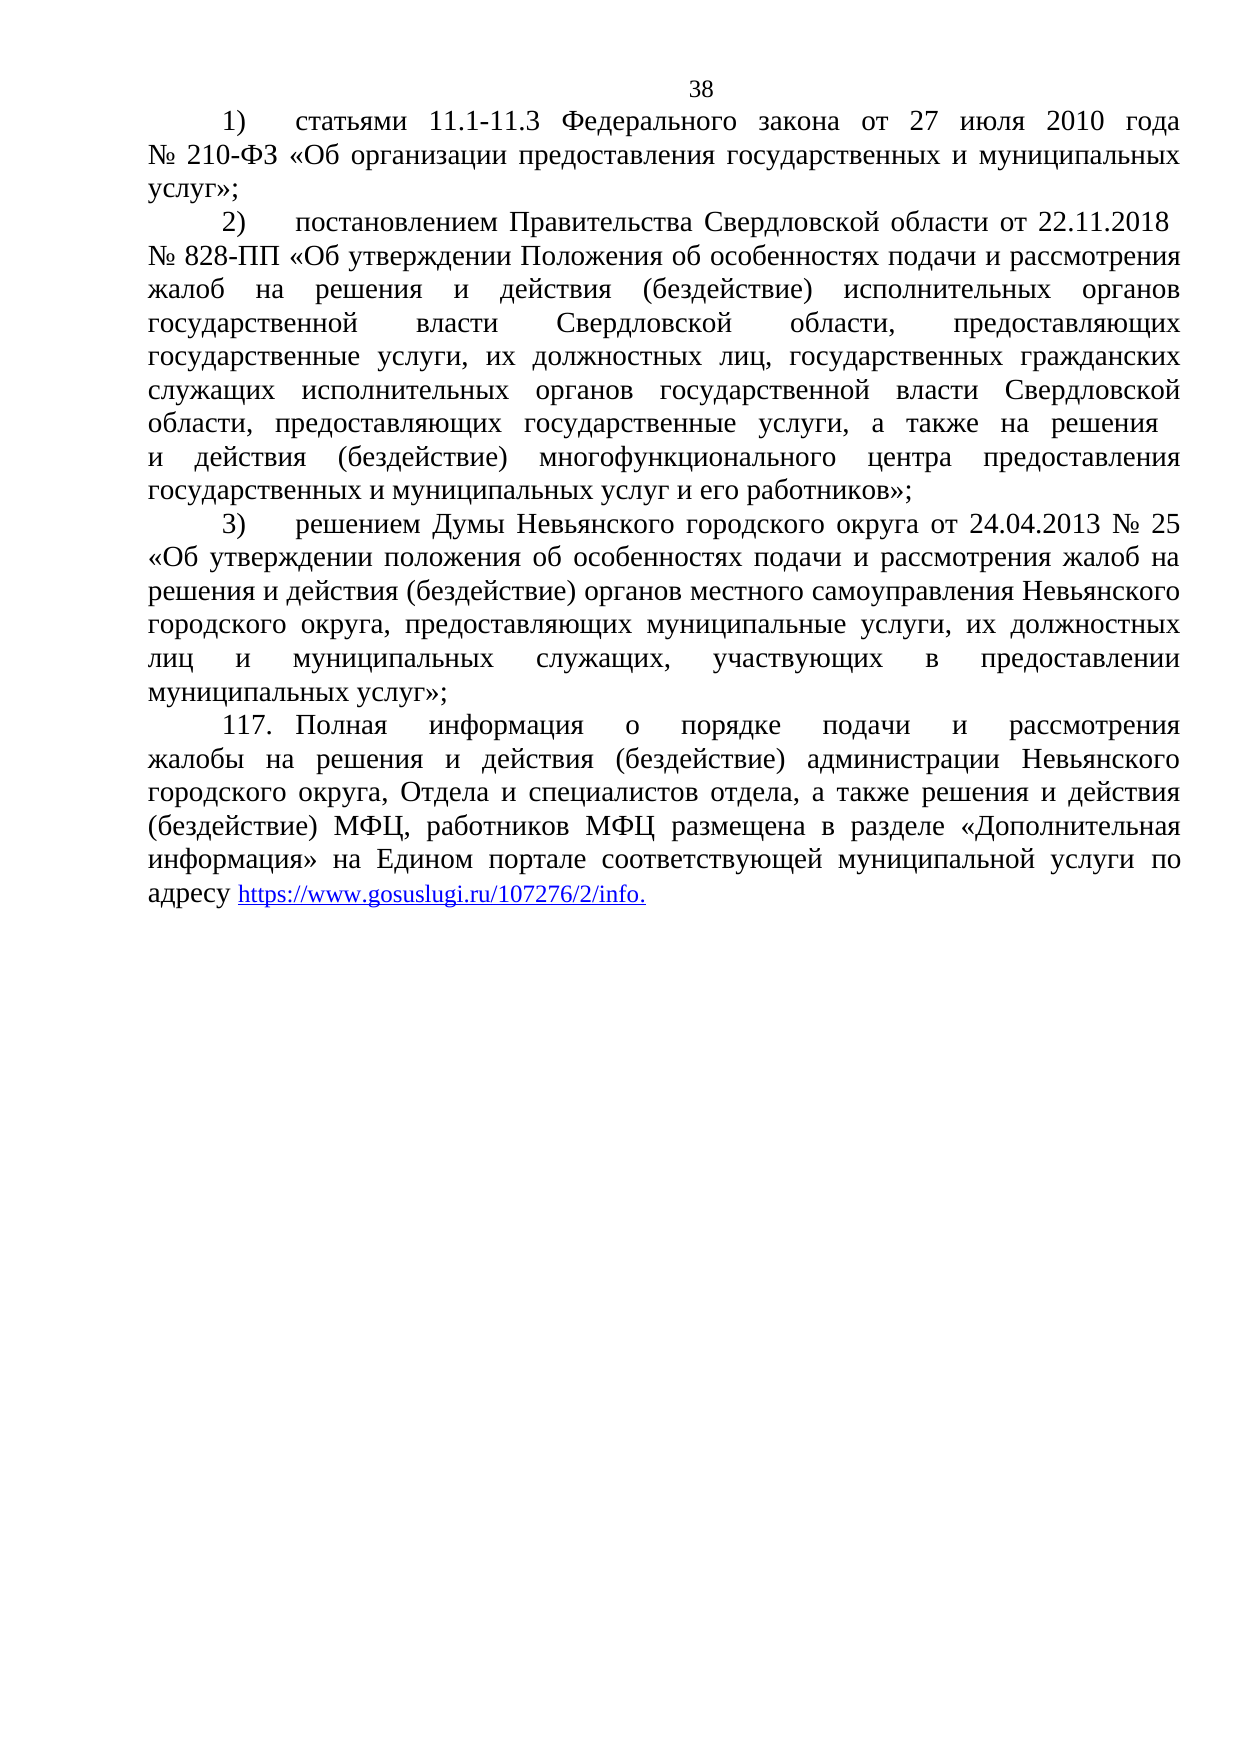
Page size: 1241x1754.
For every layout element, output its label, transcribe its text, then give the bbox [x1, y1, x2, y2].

list Полная информация о порядке подачи и рассмотрения жалобы на решения и действия (бездействие) администрации Невьянского городского округа, Отдела и специалистов отдела, а также решения и действия (бездействие) МФЦ, работников МФЦ размещена в разделе «Дополнительная информация» на Едином портале соответствующей муниципальной услуги по адресу https://www.gosuslugi.ru/107276/2/info. [148, 707, 1181, 908]
list постановлением Правительства Свердловской области от 22.11.2018 № 828-ПП «Об утверждении Положения об особенностях подачи и рассмотрения жалоб на решения и действия (бездействие) исполнительных органов государственной власти Свердловской области, предоставляющих государственные услуги, их должностных лиц, государственных гражданских служащих исполнительных органов государственной власти Свердловской области, предоставляющих государственные услуги, а также на решения и действия (бездействие) многофункционального центра предоставления государственных и муниципальных услуг и его работников»; [148, 204, 1181, 506]
list решением Думы Невьянского городского округа от 24.04.2013 № 25 «Об утверждении положения об особенностях подачи и рассмотрения жалоб на решения и действия (бездействие) органов местного самоуправления Невьянского городского округа, предоставляющих муниципальные услуги, их должностных лиц и муниципальных служащих, участвующих в предоставлении муниципальных услуг»; [148, 506, 1181, 707]
list статьями 11.1-11.3 Федерального закона от 27 июля 2010 года № 210-ФЗ «Об организации предоставления государственных и муниципальных услуг»; [148, 103, 1181, 204]
